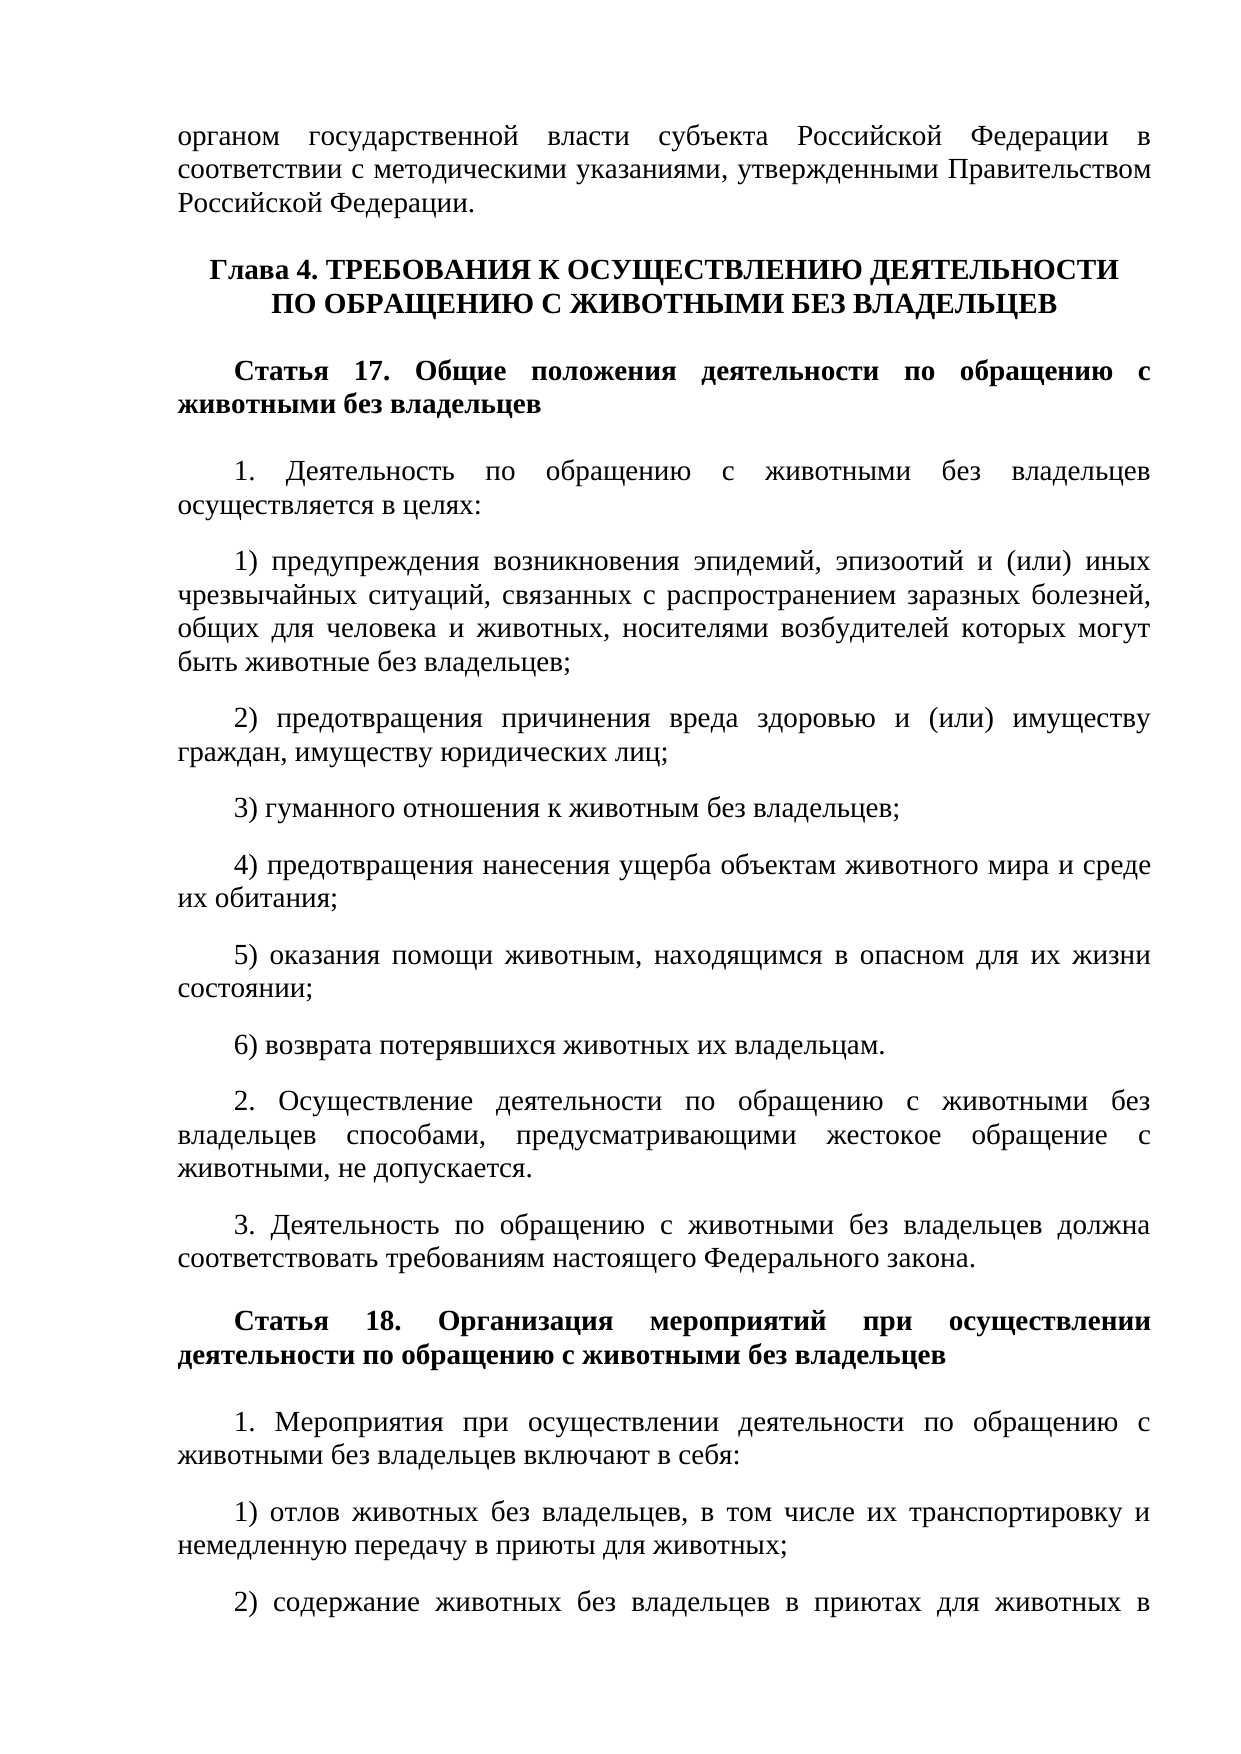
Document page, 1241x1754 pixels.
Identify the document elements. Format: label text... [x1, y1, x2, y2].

text 1) предупреждения возникновения эпидемий, эпизоотий и (или) иных чрезвычайных ситуаций, связанных с распространением заразных болезней, общих для человека и животных, носителями возбудителей которых могут быть животные без владельцев; [177, 543, 1152, 678]
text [177, 1584, 1152, 1617]
text 1) отлов животных без владельцев, в том числе их транспортировку и немедленную передачу в приюты для животных; [177, 1494, 1152, 1561]
title Статья 17. Общие положения деятельности по обращению с животными без владельцев [177, 353, 1152, 420]
title Статья 18. Организация мероприятий при осуществлении деятельности по обращению с животными без владельцев [177, 1303, 1152, 1370]
text 3) гуманного отношения к животным без владельцев; [177, 791, 1152, 824]
text 1. Мероприятия при осуществлении деятельности по обращению с животными без владельцев включают в себя: [177, 1404, 1152, 1471]
text 2. Осуществление деятельности по обращению с животными без владельцев способами, предусматривающими жестокое обращение с животными, не допускается. [177, 1083, 1152, 1184]
title ПО ОБРАЩЕНИЮ С ЖИВОТНЫМИ БЕЗ ВЛАДЕЛЬЦЕВ [177, 286, 1152, 319]
text 2) предотвращения причинения вреда здоровью и (или) имуществу граждан, имуществу юридических лиц; [177, 701, 1152, 768]
text 6) возврата потерявшихся животных их владельцам. [177, 1027, 1152, 1061]
title Глава 4. ТРЕБОВАНИЯ К ОСУЩЕСТВЛЕНИЮ ДЕЯТЕЛЬНОСТИ [177, 252, 1152, 286]
text 5) оказания помощи животным, находящимся в опасном для их жизни состоянии; [177, 937, 1152, 1004]
text 1. Деятельность по обращению с животными без владельцев осуществляется в целях: [177, 453, 1152, 521]
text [177, 118, 1152, 219]
text 3. Деятельность по обращению с животными без владельцев должна соответствовать требованиям настоящего Федерального закона. [177, 1207, 1152, 1274]
text 4) предотвращения нанесения ущерба объектам животного мира и среде их обитания; [177, 847, 1152, 914]
